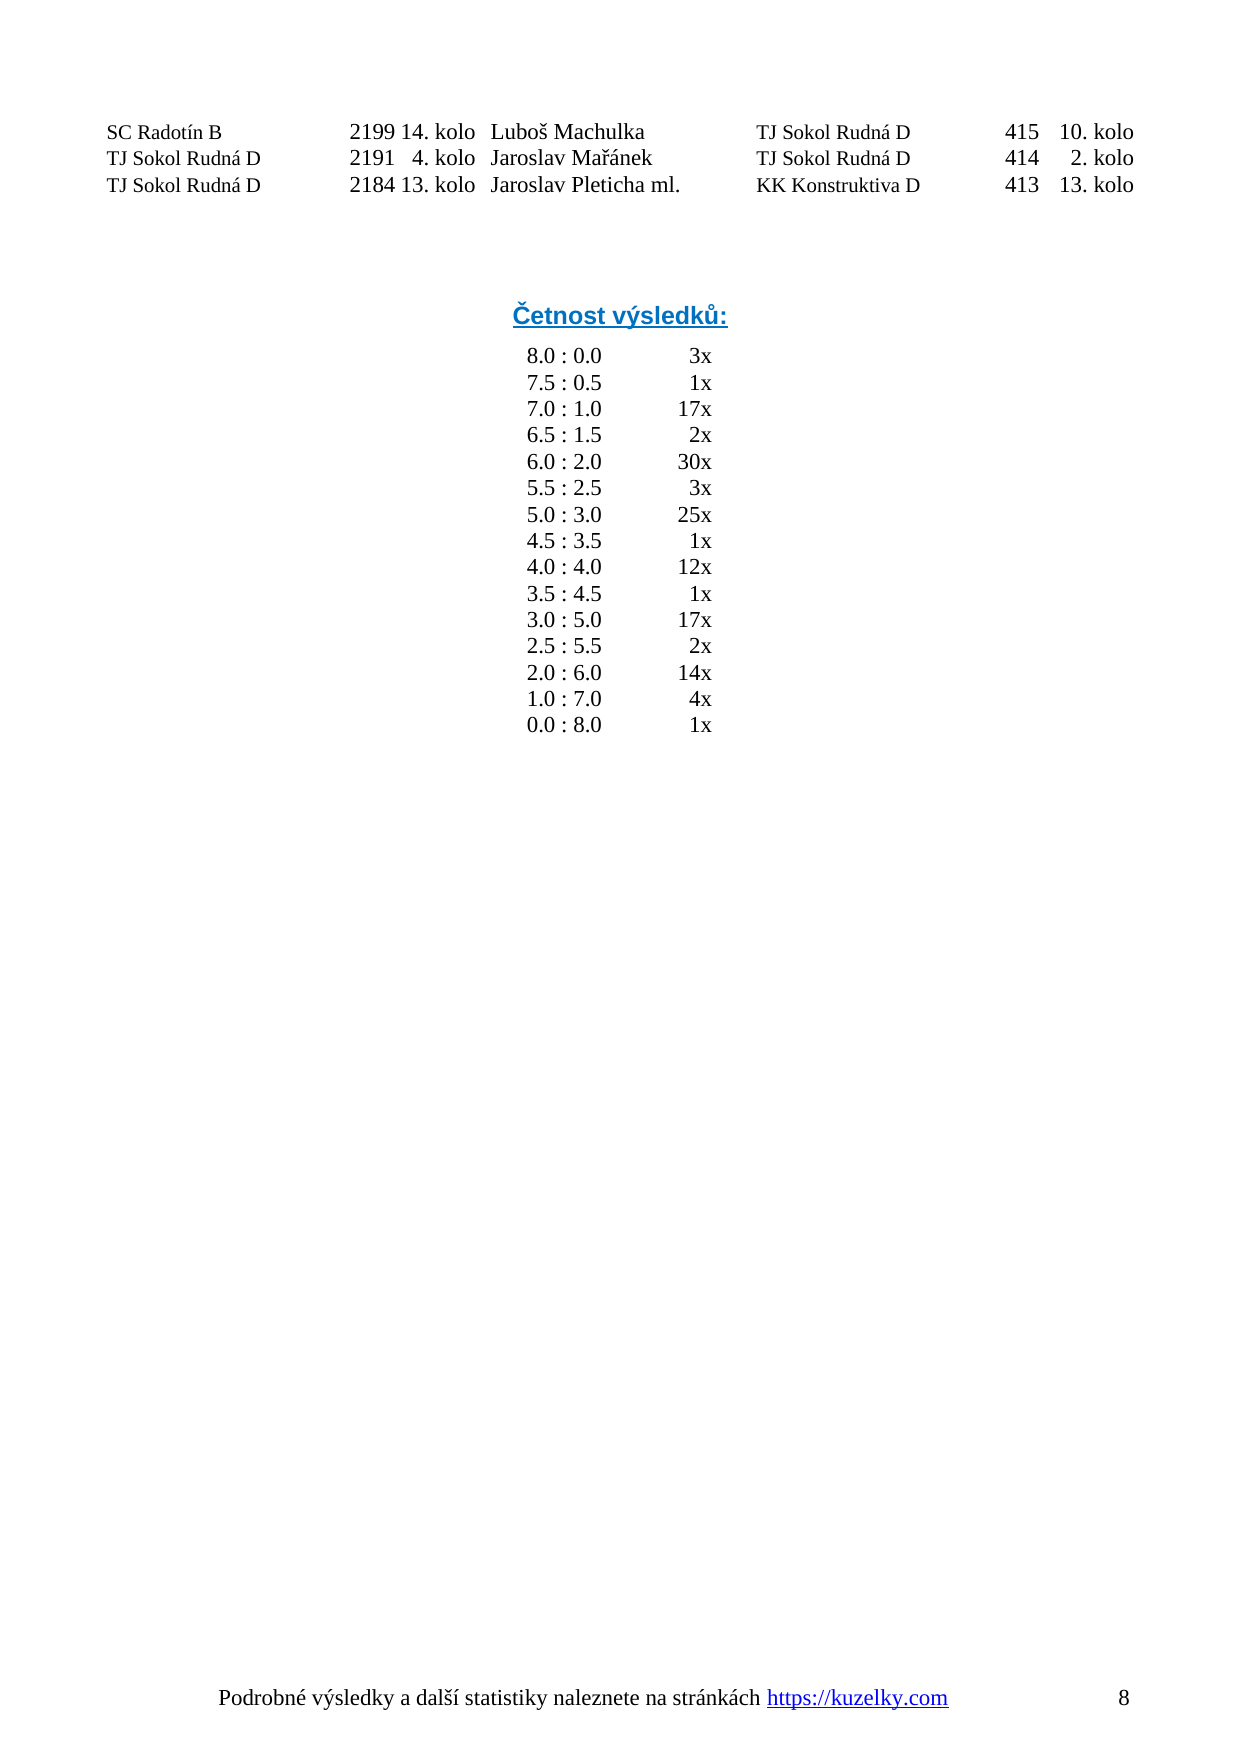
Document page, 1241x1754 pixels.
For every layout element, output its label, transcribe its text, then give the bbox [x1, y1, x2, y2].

text SC Radotín B 2199 14. kolo Luboš Machulka TJ Sokol Rudná D 415 10. kolo [106, 118, 1134, 144]
text 0.0 : 8.0 1x [106, 711, 1134, 738]
text TJ Sokol Rudná D 2191 4. kolo Jaroslav Mařánek TJ Sokol Rudná D 414 2. kolo [106, 144, 1134, 171]
text TJ Sokol Rudná D 2184 13. kolo Jaroslav Pleticha ml. KK Konstruktiva D 413 13. kolo [106, 171, 1134, 197]
text 4.5 : 3.5 1x [106, 527, 1134, 553]
text 8.0 : 0.0 3x [106, 342, 1134, 369]
text 4.0 : 4.0 12x [106, 553, 1134, 580]
text 5.0 : 3.0 25x [106, 501, 1134, 527]
text 6.5 : 1.5 2x [106, 422, 1134, 448]
text 3.5 : 4.5 1x [106, 580, 1134, 606]
text 5.5 : 2.5 3x [106, 474, 1134, 501]
text 7.5 : 0.5 1x [106, 369, 1134, 395]
text 2.0 : 6.0 14x [106, 659, 1134, 685]
text 3.0 : 5.0 17x [106, 606, 1134, 632]
text 7.0 : 1.0 17x [106, 395, 1134, 422]
text 2.5 : 5.5 2x [106, 632, 1134, 659]
text 1.0 : 7.0 4x [106, 685, 1134, 711]
text 6.0 : 2.0 30x [106, 448, 1134, 474]
text Četnost výsledků: [94, 301, 1145, 330]
